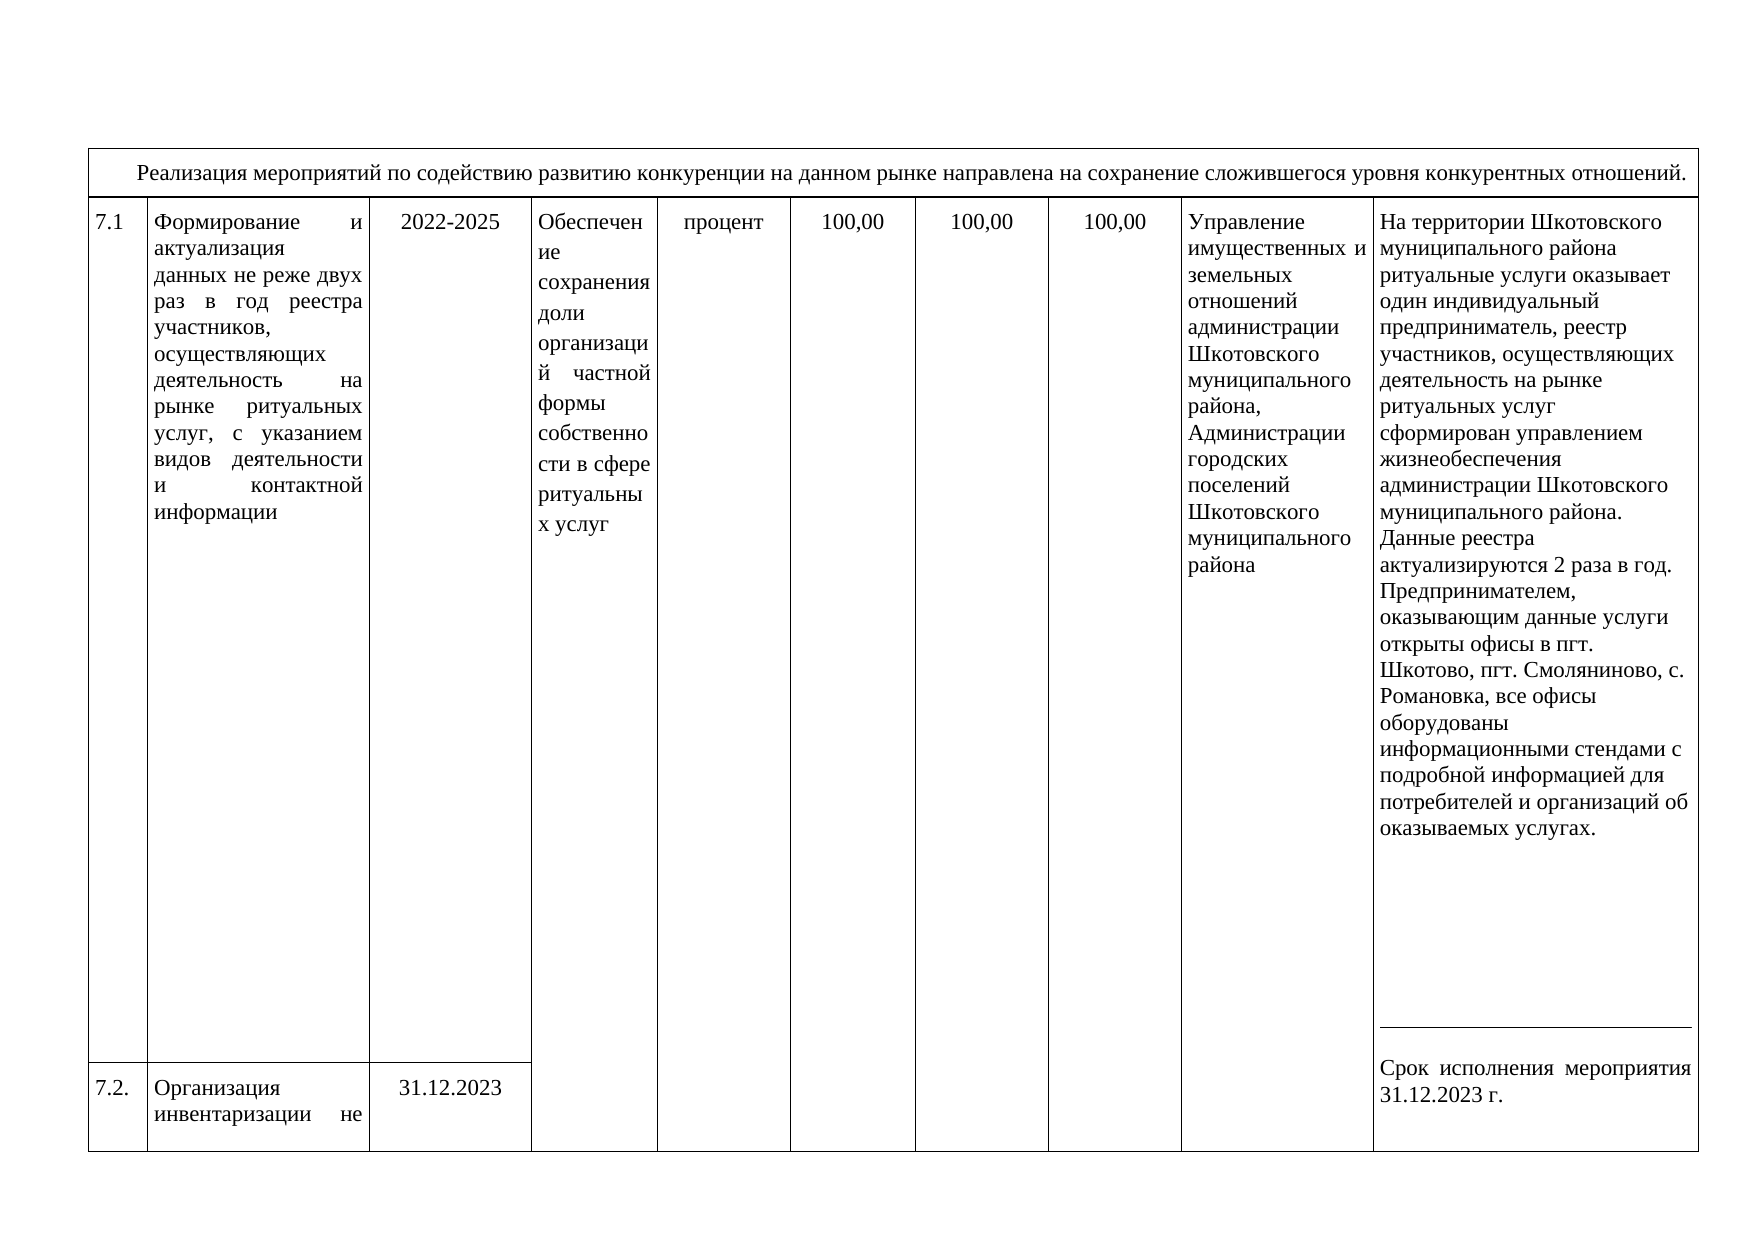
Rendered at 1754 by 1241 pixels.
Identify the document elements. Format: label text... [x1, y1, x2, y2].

table_cell Управление имущественных и земельных отношений администрации Шкотовского муниципального района, Администрации городских поселений Шкотовского муниципального района [1182, 198, 1373, 1151]
table_cell 100,00 [1049, 198, 1181, 1151]
table_cell Формирование и актуализация данных не реже двух раз в год реестра участников, осуществляющих деятельность на рынке ритуальных услуг, с указанием видов деятельности и контактной информации [148, 198, 369, 1062]
table_cell 31.12.2023 [370, 1063, 531, 1151]
table_cell процент [658, 198, 790, 1151]
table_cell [148, 1063, 369, 1151]
table_cell На территории Шкотовского муниципального района ритуальные услуги оказывает один индивидуальный предприниматель, реестр участников, осуществляющих деятельность на рынке ритуальных услуг сформирован управлением жизнеобеспечения администрации Шкотовского муниципального района. Данные реестра актуализируются 2 раза в год. Предпринимателем, оказывающим данные услуги открыты офисы в пгт. Шкотово, пгт. Смоляниново, с. Романовка, все офисы оборудованы информационными стендами с подробной информацией для потребителей и организаций об оказываемых услугах. Срок исполнения мероприятия 31.12.2023 г. Срок исполнения мероприятия 31.12.2024 г. Срок исполнения мероприятия 31.12.2025 г. Срок исполнения мероприятия 31.12.2023 г. Срок исполнения мероприятия 31.12.2024 г. [1374, 198, 1698, 1151]
table_cell 7.1 [89, 198, 147, 1062]
table_cell 100,00 [916, 198, 1048, 1151]
table_cell 7.2. [89, 1063, 147, 1151]
table_cell 2022-2025 [370, 198, 531, 1062]
table_cell Обеспечение сохранения доли организаций частной формы собственности в сфере ритуальных услуг [532, 198, 657, 1151]
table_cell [89, 149, 1698, 196]
table_cell 100,00 [791, 198, 915, 1151]
